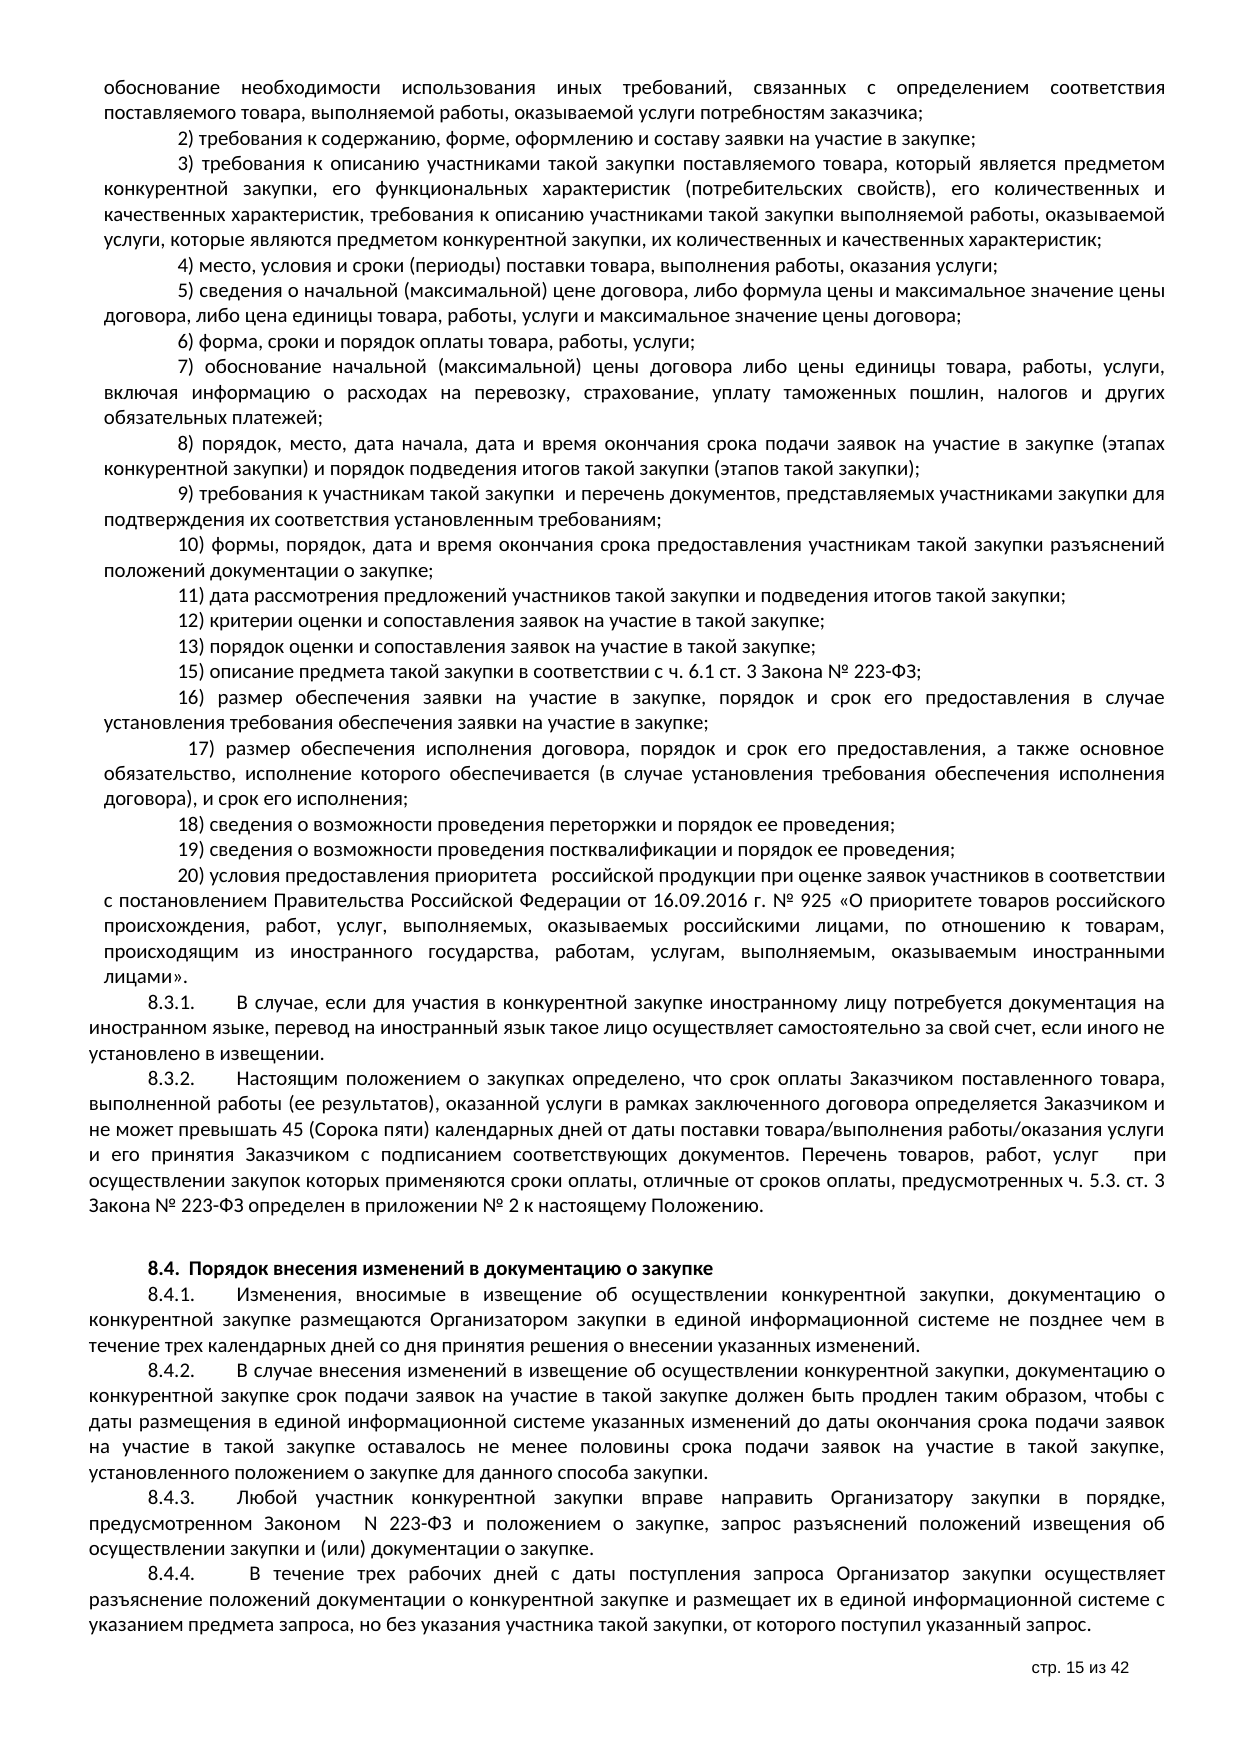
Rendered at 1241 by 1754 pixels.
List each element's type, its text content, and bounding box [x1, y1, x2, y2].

text 20) условия предоставления приоритета российской продукции при оценке заявок участников в соответствии с постановлением Правительства Российской Федерации от 16.09.2016 г. № 925 «О приоритете товаров российского происхождения, работ, услуг, выполняемых, оказываемых российскими лицами, по отношению к товарам, происходящим из иностранного государства, работам, услугам, выполняемым, оказываемым иностранными лицами». [103, 862, 1167, 989]
text 15) описание предмета такой закупки в соответствии с ч. 6.1 ст. 3 Закона № 223-ФЗ; [103, 658, 1167, 684]
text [103, 74, 1167, 125]
text 12) критерии оценки и сопоставления заявок на участие в такой закупке; [103, 608, 1167, 633]
list Порядок внесения изменений в документацию о закупке [89, 1256, 1167, 1281]
list В случае, если для участия в конкурентной закупке иностранному лицу потребуется документация на иностранном языке, перевод на иностранный язык такое лицо осуществляет самостоятельно за свой счет, если иного не установлено в извещении. [89, 989, 1167, 1065]
list В течение трех рабочих дней с даты поступления запроса Организатор закупки осуществляет разъяснение положений документации о конкурентной закупке и размещает их в единой информационной системе с указанием предмета запроса, но без указания участника такой закупки, от которого поступил указанный запрос. [89, 1561, 1167, 1637]
list Любой участник конкурентной закупки вправе направить Организатору закупки в порядке, предусмотренном Законом N 223-ФЗ и положением о закупке, запрос разъяснений положений извещения об осуществлении закупки и (или) документации о закупке. [89, 1484, 1167, 1561]
text 18) сведения о возможности проведения переторжки и порядок ее проведения; [103, 811, 1167, 836]
text 11) дата рассмотрения предложений участников такой закупки и подведения итогов такой закупки; [103, 582, 1167, 608]
text 13) порядок оценки и сопоставления заявок на участие в такой закупке; [103, 633, 1167, 658]
text 9) требования к участникам такой закупки и перечень документов, представляемых участниками закупки для подтверждения их соответствия установленным требованиям; [103, 481, 1167, 531]
text 4) место, условия и сроки (периоды) поставки товара, выполнения работы, оказания услуги; [103, 252, 1167, 277]
text 16) размер обеспечения заявки на участие в закупке, порядок и срок его предоставления в случае установления требования обеспечения заявки на участие в закупке; [103, 684, 1167, 735]
text 8) порядок, место, дата начала, дата и время окончания срока подачи заявок на участие в закупке (этапах конкурентной закупки) и порядок подведения итогов такой закупки (этапов такой закупки); [103, 430, 1167, 481]
text 2) требования к содержанию, форме, оформлению и составу заявки на участие в закупке; [103, 125, 1167, 150]
text 6) форма, сроки и порядок оплаты товара, работы, услуги; [103, 328, 1167, 353]
text 19) сведения о возможности проведения постквалификации и порядок ее проведения; [103, 836, 1167, 862]
list Изменения, вносимые в извещение об осуществлении конкурентной закупки, документацию о конкурентной закупке размещаются Организатором закупки в единой информационной системе не позднее чем в течение трех календарных дней со дня принятия решения о внесении указанных изменений. [89, 1281, 1167, 1357]
text 7) обоснование начальной (максимальной) цены договора либо цены единицы товара, работы, услуги, включая информацию о расходах на перевозку, страхование, уплату таможенных пошлин, налогов и других обязательных платежей; [103, 353, 1167, 430]
list В случае внесения изменений в извещение об осуществлении конкурентной закупки, документацию о конкурентной закупке срок подачи заявок на участие в такой закупке должен быть продлен таким образом, чтобы с даты размещения в единой информационной системе указанных изменений до даты окончания срока подачи заявок на участие в такой закупке оставалось не менее половины срока подачи заявок на участие в такой закупке, установленного положением о закупке для данного способа закупки. [89, 1357, 1167, 1484]
text 17) размер обеспечения исполнения договора, порядок и срок его предоставления, а также основное обязательство, исполнение которого обеспечивается (в случае установления требования обеспечения исполнения договора), и срок его исполнения; [103, 735, 1167, 811]
list Настоящим положением о закупках определено, что срок оплаты Заказчиком поставленного товара, выполненной работы (ее результатов), оказанной услуги в рамках заключенного договора определяется Заказчиком и не может превышать 45 (Сорока пяти) календарных дней от даты поставки товара/выполнения работы/оказания услуги и его принятия Заказчиком с подписанием соответствующих документов. Перечень товаров, работ, услуг при осуществлении закупок которых применяются сроки оплаты, отличные от сроков оплаты, предусмотренных ч. 5.3. ст. 3 Закона № 223-ФЗ определен в приложении № 2 к настоящему Положению. [89, 1065, 1167, 1218]
text 5) сведения о начальной (максимальной) цене договора, либо формула цены и максимальное значение цены договора, либо цена единицы товара, работы, услуги и максимальное значение цены договора; [103, 277, 1167, 328]
text 10) формы, порядок, дата и время окончания срока предоставления участникам такой закупки разъяснений положений документации о закупке; [103, 531, 1167, 582]
text 3) требования к описанию участниками такой закупки поставляемого товара, который является предметом конкурентной закупки, его функциональных характеристик (потребительских свойств), его количественных и качественных характеристик, требования к описанию участниками такой закупки выполняемой работы, оказываемой услуги, которые являются предметом конкурентной закупки, их количественных и качественных характеристик; [103, 150, 1167, 252]
